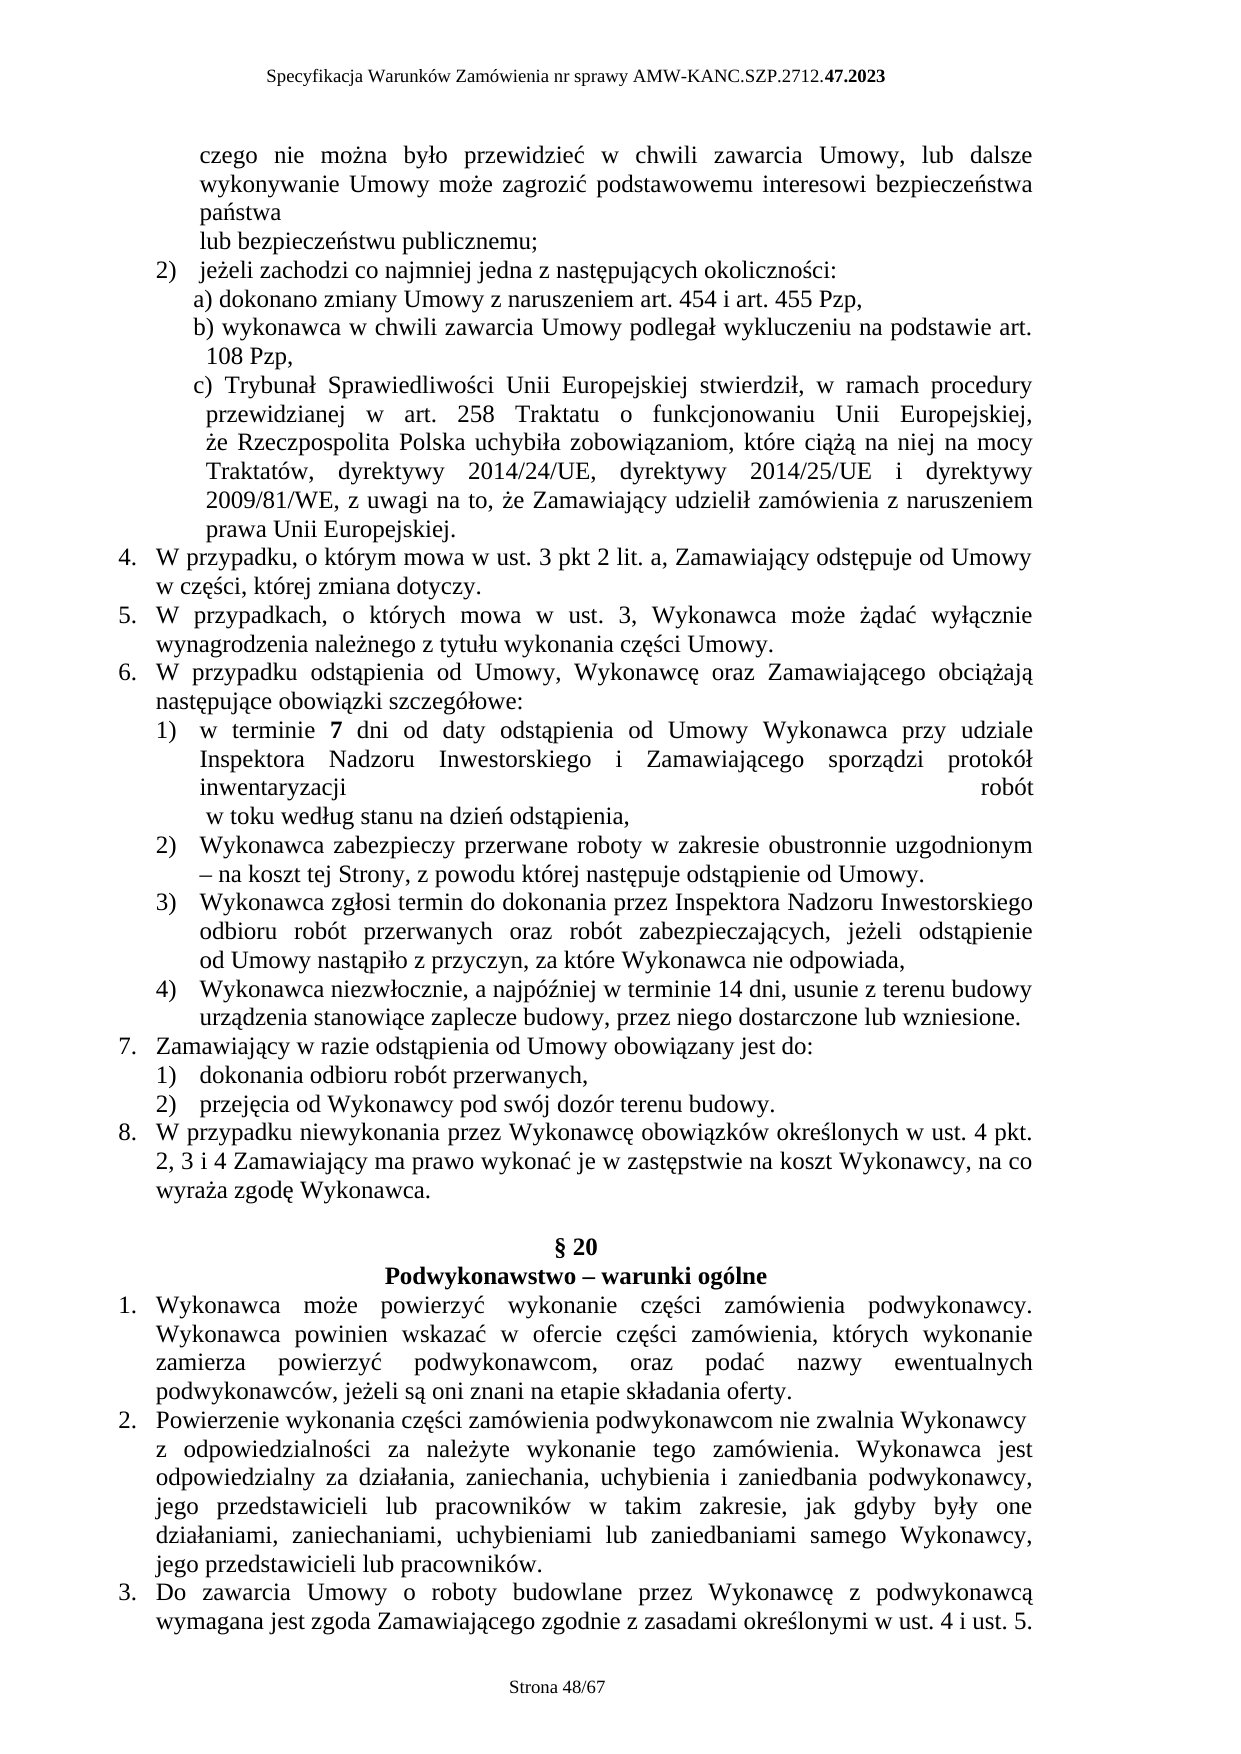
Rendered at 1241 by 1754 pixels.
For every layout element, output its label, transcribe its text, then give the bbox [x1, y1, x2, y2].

list Powierzenie wykonania części zamówienia podwykonawcom nie zwalnia Wykonawcy z odpowiedzialności za należyte wykonanie tego zamówienia. Wykonawca jest odpowiedzialny za działania, zaniechania, uchybienia i zaniedbania podwykonawcy, jego przedstawicieli lub pracowników w takim zakresie, jak gdyby były one działaniami, zaniechaniami, uchybieniami lub zaniedbaniami samego Wykonawcy, jego przedstawicieli lub pracowników. [118, 1405, 1033, 1577]
list wykonawca w chwili zawarcia Umowy podlegał wykluczeniu na podstawie art. 108 Pzp, [193, 312, 1033, 370]
list Wykonawca niezwłocznie, a najpóźniej w terminie 14 dni, usunie z terenu budowy urządzenia stanowiące zaplecze budowy, przez niego dostarczone lub wzniesione. [156, 974, 1033, 1031]
list w terminie 7 dni od daty odstąpienia od Umowy Wykonawca przy udziale Inspektora Nadzoru Inwestorskiego i Zamawiającego sporządzi protokół inwentaryzacji robót w toku według stanu na dzień odstąpienia, [156, 715, 1033, 830]
list Trybunał Sprawiedliwości Unii Europejskiej stwierdził, w ramach procedury przewidzianej w art. 258 Traktatu o funkcjonowaniu Unii Europejskiej, że Rzeczpospolita Polska uchybiła zobowiązaniom, które ciążą na niej na mocy Traktatów, dyrektywy 2014/24/UE, dyrektywy 2014/25/UE i dyrektywy 2009/81/WE, z uwagi na to, że Zamawiający udzielił zamówienia z naruszeniem prawa Unii Europejskiej. [193, 370, 1033, 542]
list dokonania odbioru robót przerwanych, [156, 1060, 1033, 1089]
list Wykonawca zabezpieczy przerwane roboty w zakresie obustronnie uzgodnionym – na koszt tej Strony, z powodu której następuje odstąpienie od Umowy. [156, 830, 1033, 887]
list W przypadku, o którym mowa w ust. 3 pkt 2 lit. a, Zamawiający odstępuje od Umowy w części, której zmiana dotyczy. [118, 542, 1033, 600]
list Wykonawca zgłosi termin do dokonania przez Inspektora Nadzoru Inwestorskiego odbioru robót przerwanych oraz robót zabezpieczających, jeżeli odstąpienie od Umowy nastąpiło z przyczyn, za które Wykonawca nie odpowiada, [156, 887, 1033, 974]
text § 20 [118, 1232, 1033, 1261]
list W przypadku odstąpienia od Umowy, Wykonawcę oraz Zamawiającego obciążają następujące obowiązki szczegółowe: [118, 657, 1033, 715]
list Wykonawca może powierzyć wykonanie części zamówienia podwykonawcy. Wykonawca powinien wskazać w ofercie części zamówienia, których wykonanie zamierza powierzyć podwykonawcom, oraz podać nazwy ewentualnych podwykonawców, jeżeli są oni znani na etapie składania oferty. [118, 1290, 1033, 1405]
list dokonano zmiany Umowy z naruszeniem art. 454 i art. 455 Pzp, [193, 284, 1033, 312]
list Zamawiający w razie odstąpienia od Umowy obowiązany jest do: [118, 1031, 1033, 1060]
text Podwykonawstwo – warunki ogólne [118, 1261, 1033, 1290]
list W przypadkach, o których mowa w ust. 3, Wykonawca może żądać wyłącznie wynagrodzenia należnego z tytułu wykonania części Umowy. [118, 600, 1033, 657]
list W przypadku niewykonania przez Wykonawcę obowiązków określonych w ust. 4 pkt. 2, 3 i 4 Zamawiający ma prawo wykonać je w zastępstwie na koszt Wykonawcy, na co wyraża zgodę Wykonawca. [118, 1117, 1033, 1204]
list jeżeli zachodzi co najmniej jedna z następujących okoliczności: [156, 255, 1033, 284]
list przejęcia od Wykonawcy pod swój dozór terenu budowy. [156, 1089, 1033, 1117]
